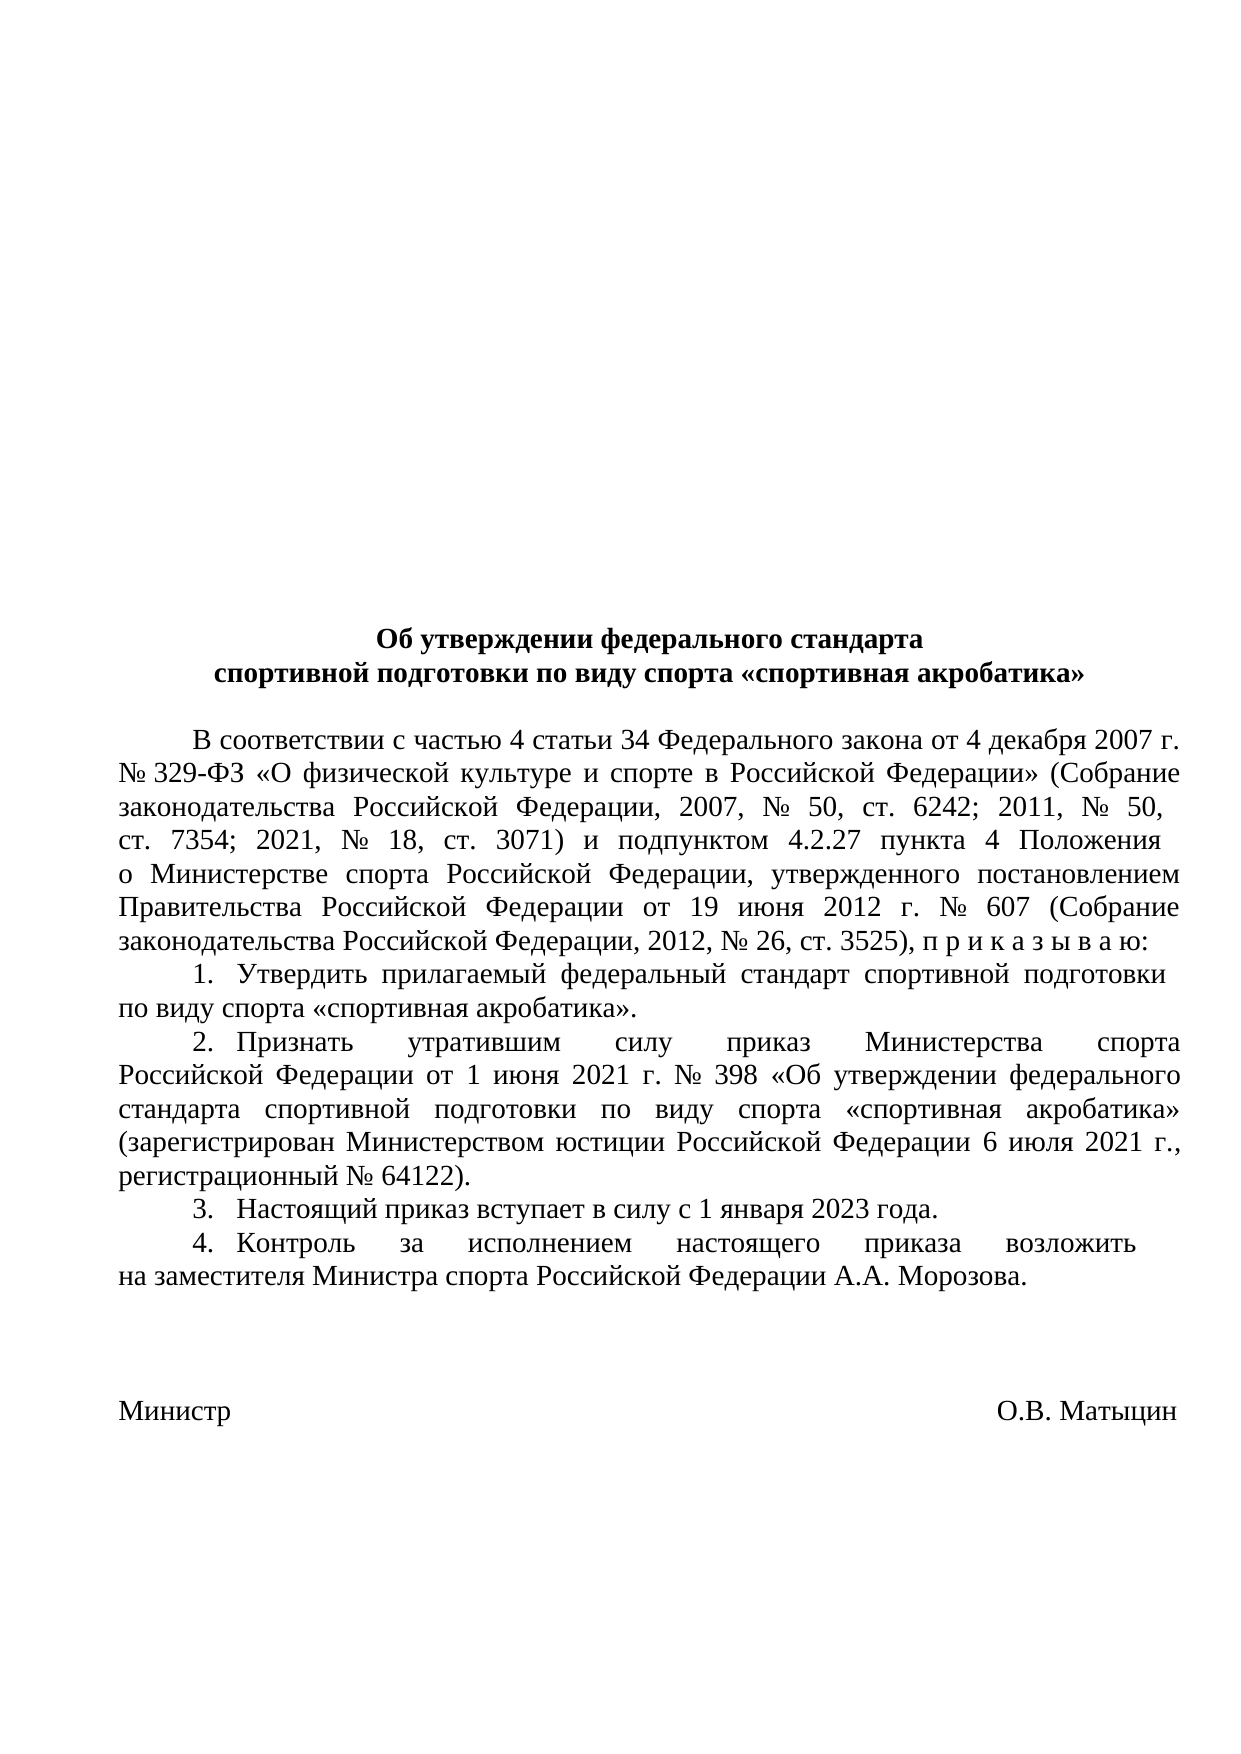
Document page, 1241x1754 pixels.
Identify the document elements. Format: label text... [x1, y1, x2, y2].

text спортивной подготовки по виду спорта «спортивная акробатика» [118, 655, 1181, 688]
text В соответствии с частью 4 статьи 34 Федерального закона от 4 декабря 2007 г. № 329-ФЗ «О физической культуре и спорте в Российской Федерации» (Собрание законодательства Российской Федерации, 2007, № 50, ст. 6242; 2011, № 50, ст. 7354; 2021, № 18, ст. 3071) и подпунктом 4.2.27 пункта 4 Положения о Министерстве спорта Российской Федерации, утвержденного постановлением Правительства Российской Федерации от 19 июня 2012 г. № 607 (Собрание законодательства Российской Федерации, 2012, № 26, ст. 3525), п р и к а з ы в а ю: [118, 722, 1181, 957]
list Утвердить прилагаемый федеральный стандарт спортивной подготовки по виду спорта «спортивная акробатика». [118, 957, 1181, 1024]
list Настоящий приказ вступает в силу с 1 января 2023 года. [118, 1191, 1181, 1225]
text Министр О.В. Матыцин [118, 1393, 1181, 1426]
list Контроль за исполнением настоящего приказа возложить на заместителя Министра спорта Российской Федерации А.А. Морозова. [118, 1225, 1181, 1292]
list Признать утратившим силу приказ Министерства спорта Российской Федерации от 1 июня 2021 г. № 398 «Об утверждении федерального стандарта спортивной подготовки по виду спорта «спортивная акробатика» (зарегистрирован Министерством юстиции Российской Федерации 6 июля 2021 г., регистрационный № 64122). [118, 1024, 1181, 1191]
text Об утверждении федерального стандарта [118, 621, 1181, 655]
